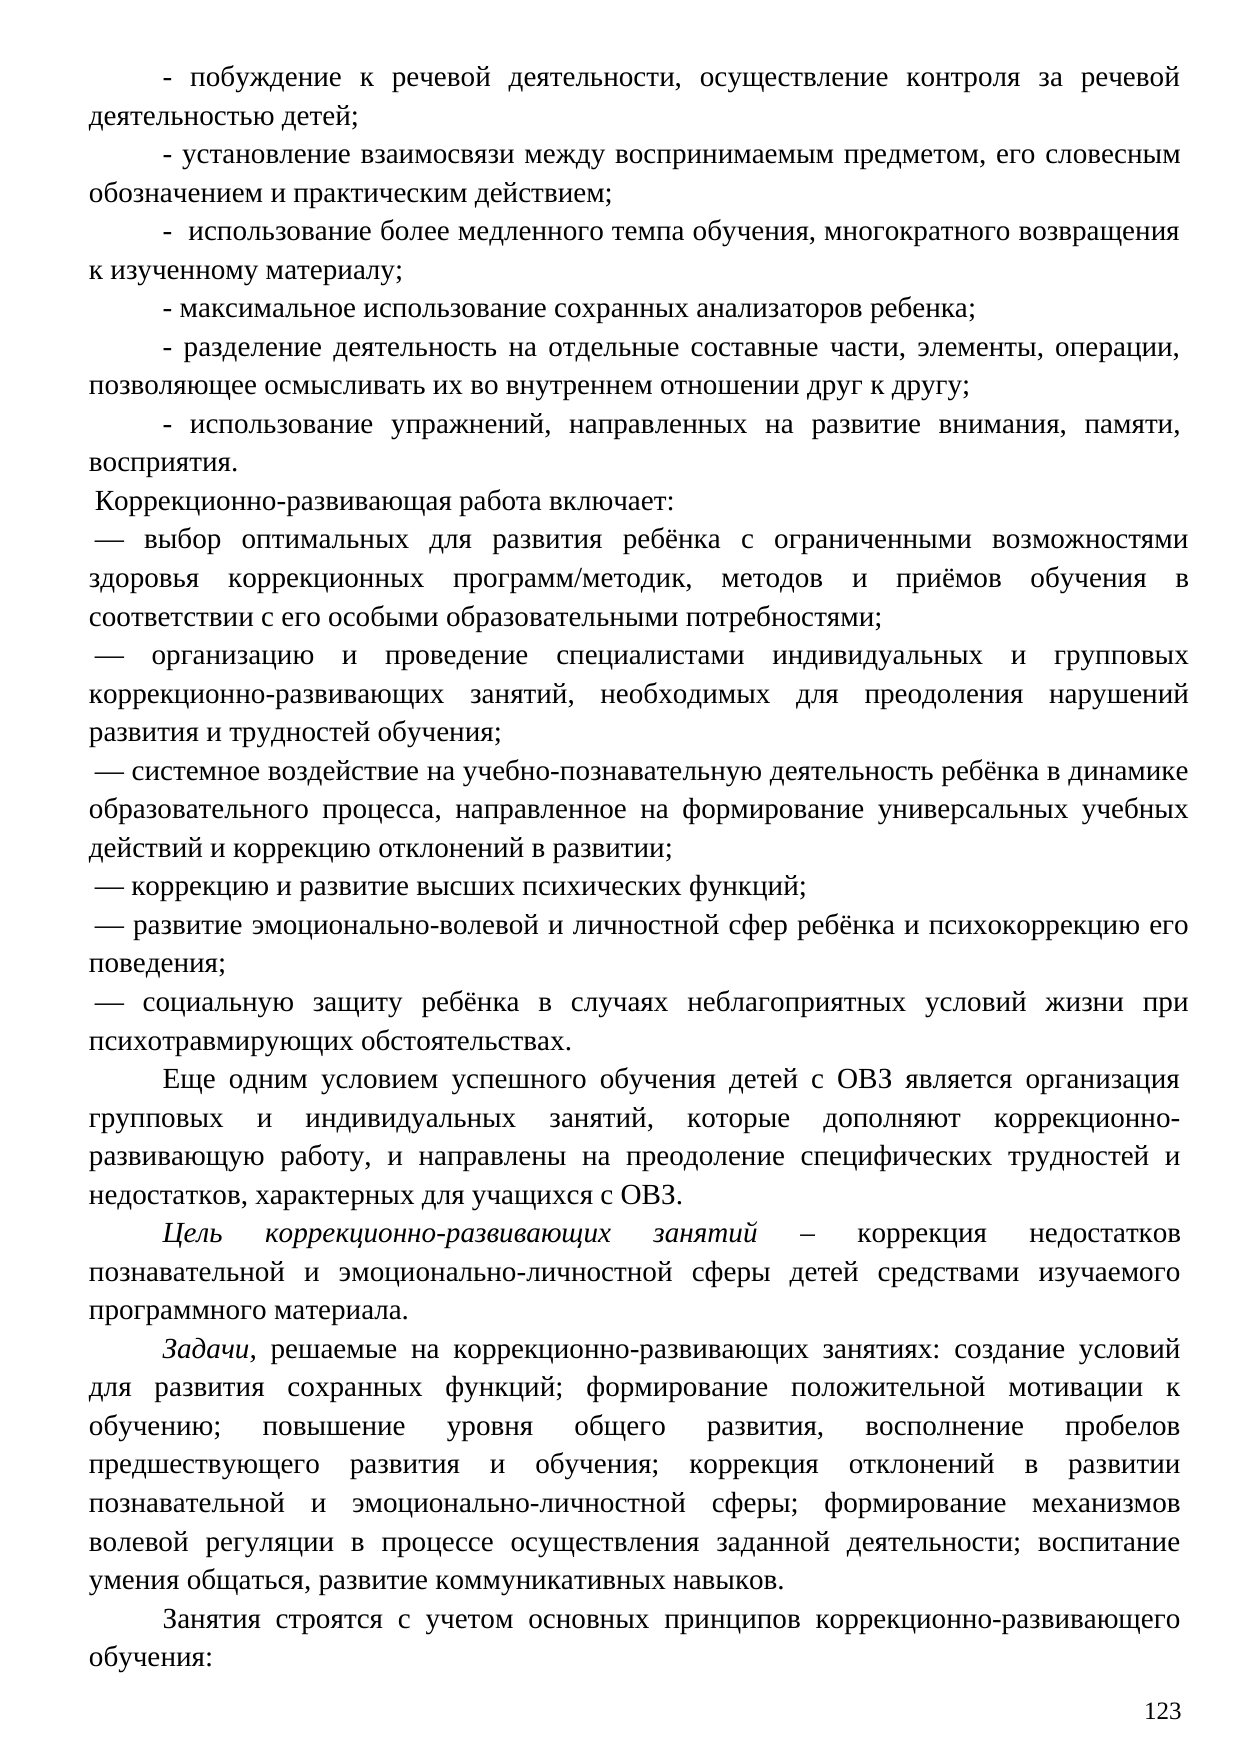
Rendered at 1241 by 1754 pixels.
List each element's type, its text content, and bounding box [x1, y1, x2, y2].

text - побуждение к речевой деятельности, осуществление контроля за речевой деятельностью детей; [89, 59, 1181, 131]
text — коррекцию и развитие высших психических функций; [89, 868, 1190, 902]
text Задачи, решаемые на коррекционно-развивающих занятиях: создание условий для развития сохранных функций; формирование положительной мотивации к обучению; повышение уровня общего развития, восполнение пробелов предшествующего развития и обучения; коррекция отклонений в развитии познавательной и эмоционально-личностной сферы; формирование механизмов волевой регуляции в процессе осуществления заданной деятельности; воспитание умения общаться, развитие коммуникативных навыков. [89, 1331, 1181, 1596]
text — системное воздействие на учебно-познавательную деятельность ребёнка в динамике образовательного процесса, направленное на формирование универсальных учебных действий и коррекцию отклонений в развитии; [89, 753, 1190, 863]
text — выбор оптимальных для развития ребёнка с ограниченными возможностями здоровья коррекционных программ/методик, методов и приёмов обучения в соответствии с его особыми образовательными потребностями; [89, 522, 1190, 632]
text - использование более медленного темпа обучения, многократного возвращения к изученному материалу; [89, 213, 1181, 285]
text - разделение деятельность на отдельные составные части, элементы, операции, позволяющее осмысливать их во внутреннем отношении друг к другу; [89, 329, 1181, 401]
text — социальную защиту ребёнка в случаях неблагоприятных условий жизни при психотравмирующих обстоятельствах. [89, 984, 1190, 1056]
text - использование упражнений, направленных на развитие внимания, памяти, восприятия. [89, 406, 1181, 478]
text - максимальное использование сохранных анализаторов ребенка; [89, 290, 1181, 324]
text Занятия строятся с учетом основных принципов коррекционно-развивающего обучения: [89, 1601, 1181, 1673]
text — организацию и проведение специалистами индивидуальных и групповых коррекционно-развивающих занятий, необходимых для преодоления нарушений развития и трудностей обучения; [89, 637, 1190, 748]
text Еще одним условием успешного обучения детей с ОВЗ является организация групповых и индивидуальных занятий, которые дополняют коррекционно-развивающую работу, и направлены на преодоление специфических трудностей и недостатков, характерных для учащихся с ОВЗ. [89, 1061, 1181, 1210]
text Цель коррекционно-развивающих занятий – коррекция недостатков познавательной и эмоционально-личностной сферы детей средствами изучаемого программного материала. [89, 1215, 1181, 1326]
text - установление взаимосвязи между воспринимаемым предметом, его словесным обозначением и практическим действием; [89, 136, 1181, 208]
text — развитие эмоционально-волевой и личностной сфер ребёнка и психокоррекцию его поведения; [89, 907, 1190, 979]
text Коррекционно-развивающая работа включает: [29, 483, 1190, 517]
